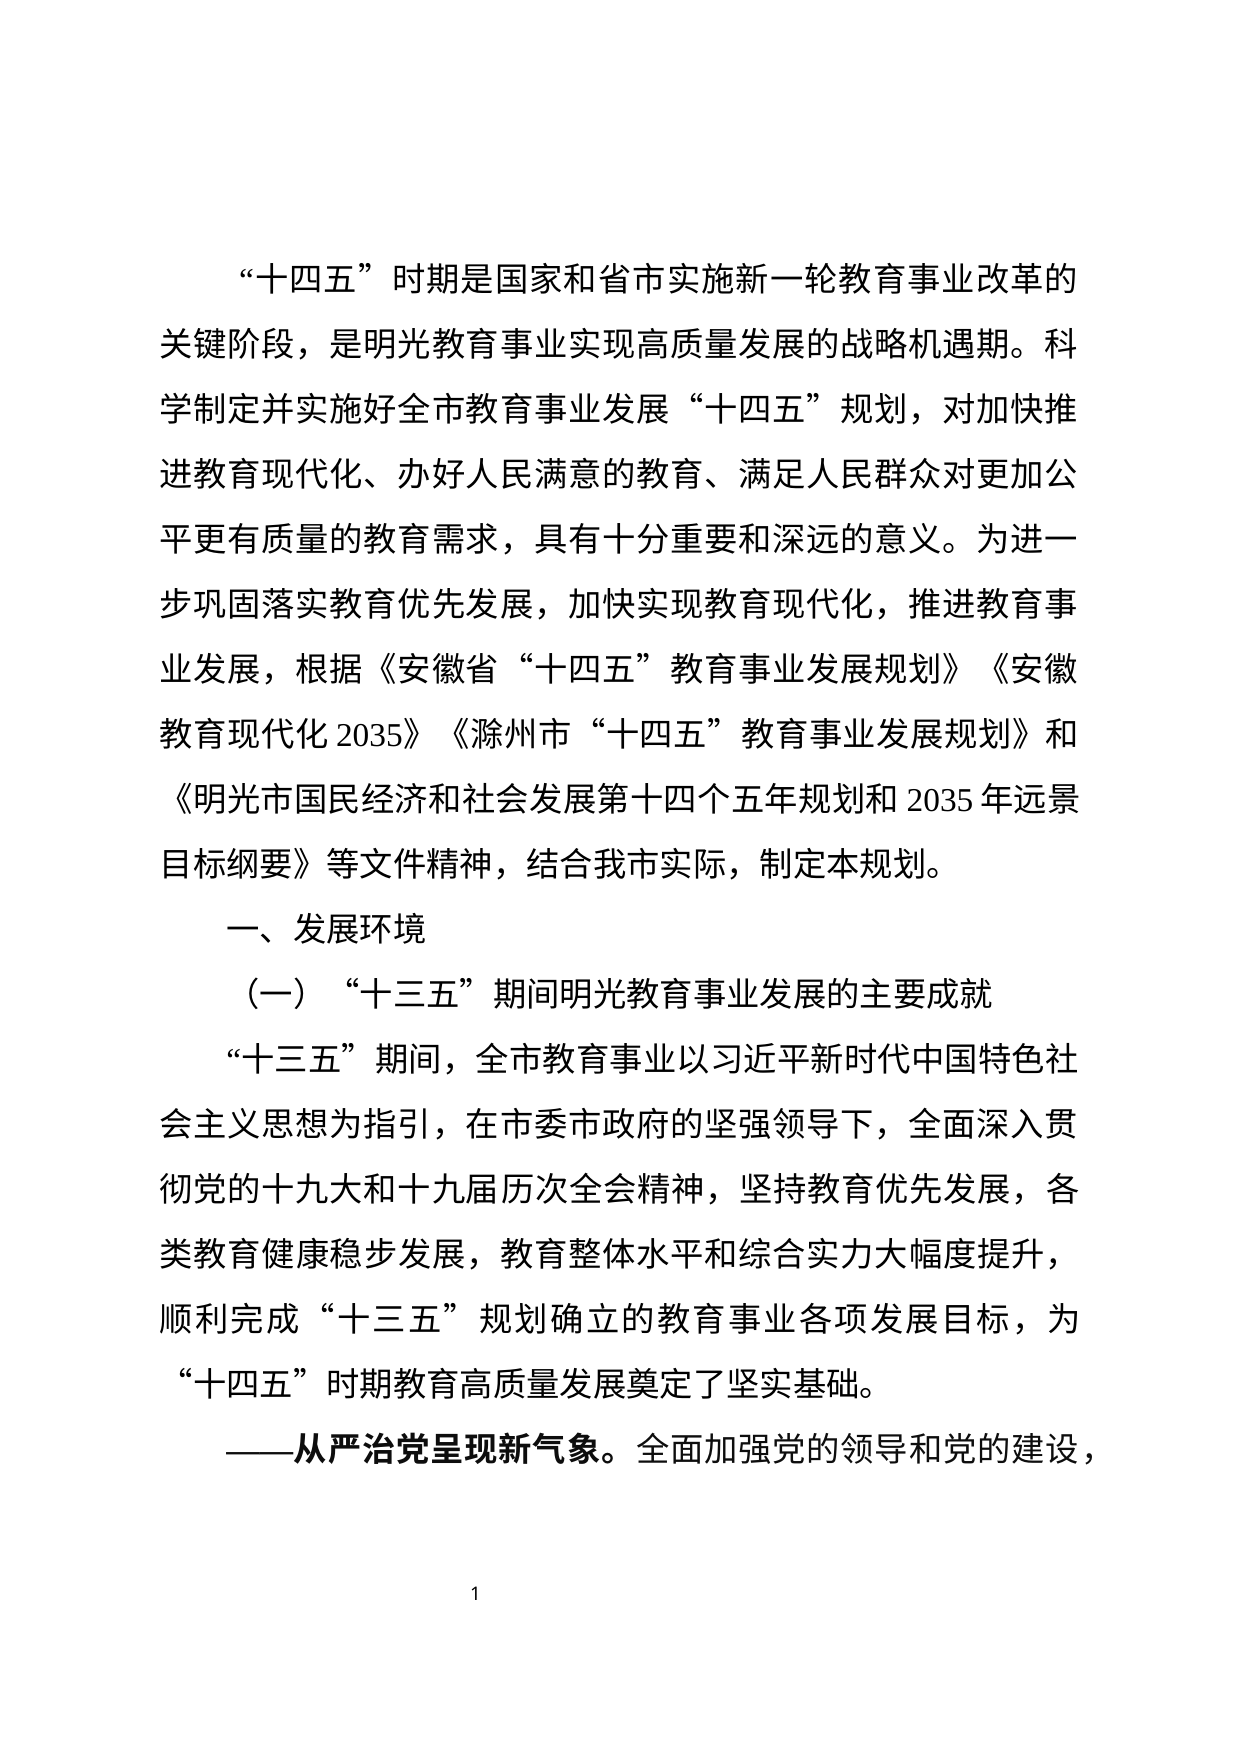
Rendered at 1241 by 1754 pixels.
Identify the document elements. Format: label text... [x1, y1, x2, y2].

text “十三五”期间，全市教育事业以习近平新时代中国特色社会主义思想为指引，在市委市政府的坚强领导下，全面深入贯彻党的十九大和十九届历次全会精神，坚持教育优先发展，各类教育健康稳步发展，教育整体水平和综合实力大幅度提升，顺利完成“十三五”规划确立的教育事业各项发展目标，为“十四五”时期教育高质量发展奠定了坚实基础。 [159, 1025, 1081, 1415]
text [159, 1415, 1081, 1480]
text （一）“十三五”期间明光教育事业发展的主要成就 [159, 960, 1081, 1025]
text “十四五”时期是国家和省市实施新一轮教育事业改革的关键阶段，是明光教育事业实现高质量发展的战略机遇期。科学制定并实施好全市教育事业发展“十四五”规划，对加快推进教育现代化、办好人民满意的教育、满足人民群众对更加公平更有质量的教育需求，具有十分重要和深远的意义。为进一步巩固落实教育优先发展，加快实现教育现代化，推进教育事业发展，根据《安徽省“十四五”教育事业发展规划》《安徽教育现代化2035》《滁州市“十四五”教育事业发展规划》和《明光市国民经济和社会发展第十四个五年规划和2035年远景目标纲要》等文件精神，结合我市实际，制定本规划。 [159, 245, 1081, 895]
text 一、发展环境 [159, 895, 1081, 960]
